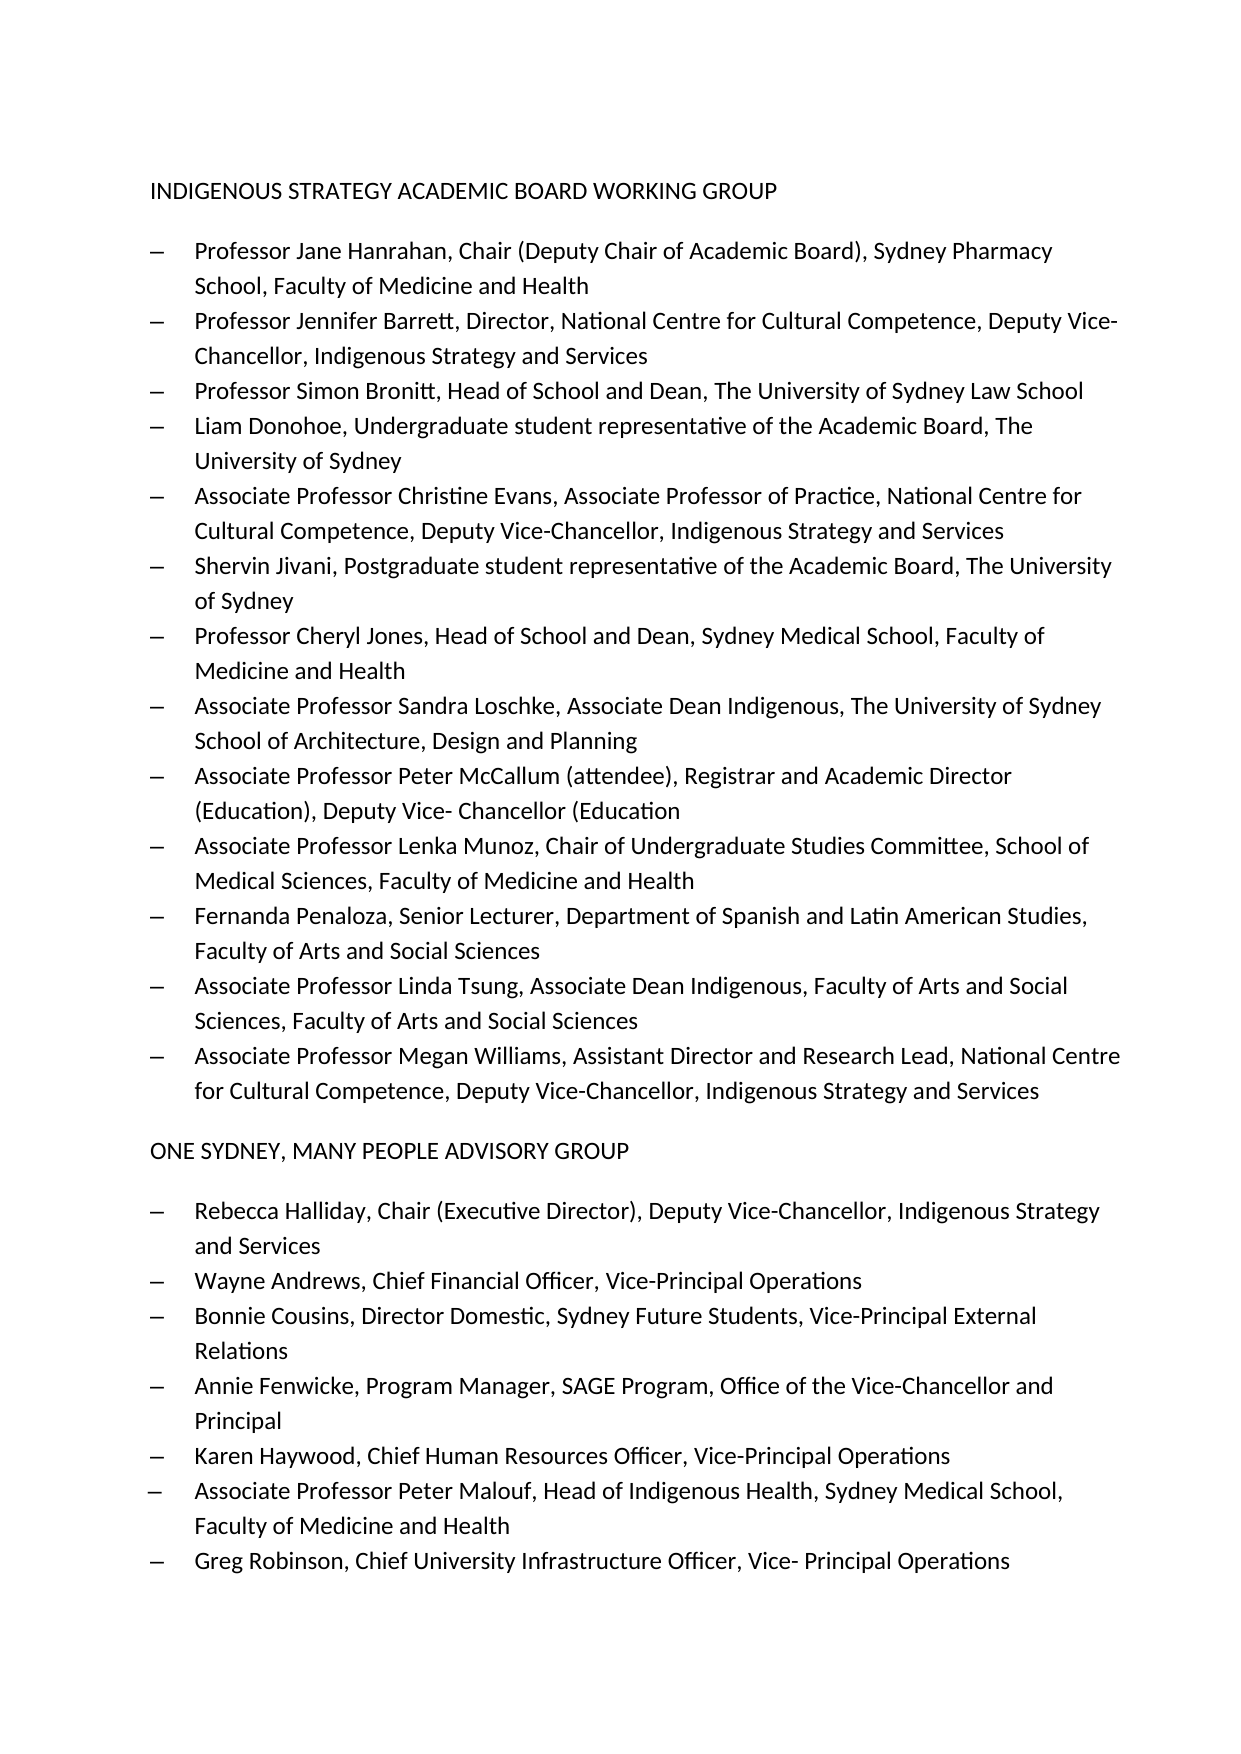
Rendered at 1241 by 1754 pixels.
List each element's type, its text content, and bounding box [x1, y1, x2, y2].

list Wayne Andrews, Chief Financial Officer, Vice-Principal Operations [150, 1265, 1122, 1296]
list Annie Fenwicke, Program Manager, SAGE Program, Office of the Vice-Chancellor and Principal [150, 1370, 1122, 1436]
list Fernanda Penaloza, Senior Lecturer, Department of Spanish and Latin American Studies, Faculty of Arts and Social Sciences [150, 900, 1122, 966]
list Rebecca Halliday, Chair (Executive Director), Deputy Vice-Chancellor, Indigenous Strategy and Services [150, 1195, 1122, 1261]
list Professor Jennifer Barrett, Director, National Centre for Cultural Competence, Deputy Vice-Chancellor, Indigenous Strategy and Services [150, 305, 1122, 371]
list Liam Donohoe, Undergraduate student representative of the Academic Board, The University of Sydney [150, 410, 1122, 476]
list Shervin Jivani, Postgraduate student representative of the Academic Board, The University of Sydney [150, 550, 1122, 616]
text INDIGENOUS STRATEGY ACADEMIC BOARD WORKING GROUP [150, 175, 1122, 206]
list Associate Professor Peter McCallum (attendee), Registrar and Academic Director (Education), Deputy Vice- Chancellor (Education [150, 760, 1122, 826]
list Professor Cheryl Jones, Head of School and Dean, Sydney Medical School, Faculty of Medicine and Health [150, 620, 1122, 686]
list Associate Professor Christine Evans, Associate Professor of Practice, National Centre for Cultural Competence, Deputy Vice-Chancellor, Indigenous Strategy and Services [150, 480, 1122, 546]
list Bonnie Cousins, Director Domestic, Sydney Future Students, Vice-Principal External Relations [150, 1300, 1122, 1366]
list Greg Robinson, Chief University Infrastructure Officer, Vice- Principal Operations [150, 1545, 1122, 1576]
list Professor Simon Bronitt, Head of School and Dean, The University of Sydney Law School [150, 375, 1122, 406]
text ONE SYDNEY, MANY PEOPLE ADVISORY GROUP [150, 1135, 1122, 1166]
list Associate Professor Lenka Munoz, Chair of Undergraduate Studies Committee, School of Medical Sciences, Faculty of Medicine and Health [150, 830, 1122, 896]
list Associate Professor Megan Williams, Assistant Director and Research Lead, National Centre for Cultural Competence, Deputy Vice-Chancellor, Indigenous Strategy and Services [150, 1040, 1122, 1106]
list Associate Professor Peter Malouf, Head of Indigenous Health, Sydney Medical School, Faculty of Medicine and Health [148, 1475, 1122, 1541]
list Associate Professor Sandra Loschke, Associate Dean Indigenous, The University of Sydney School of Architecture, Design and Planning [150, 690, 1122, 756]
list Associate Professor Linda Tsung, Associate Dean Indigenous, Faculty of Arts and Social Sciences, Faculty of Arts and Social Sciences [150, 970, 1122, 1036]
list Professor Jane Hanrahan, Chair (Deputy Chair of Academic Board), Sydney Pharmacy School, Faculty of Medicine and Health [150, 235, 1122, 301]
list Karen Haywood, Chief Human Resources Officer, Vice-Principal Operations [150, 1440, 1122, 1471]
